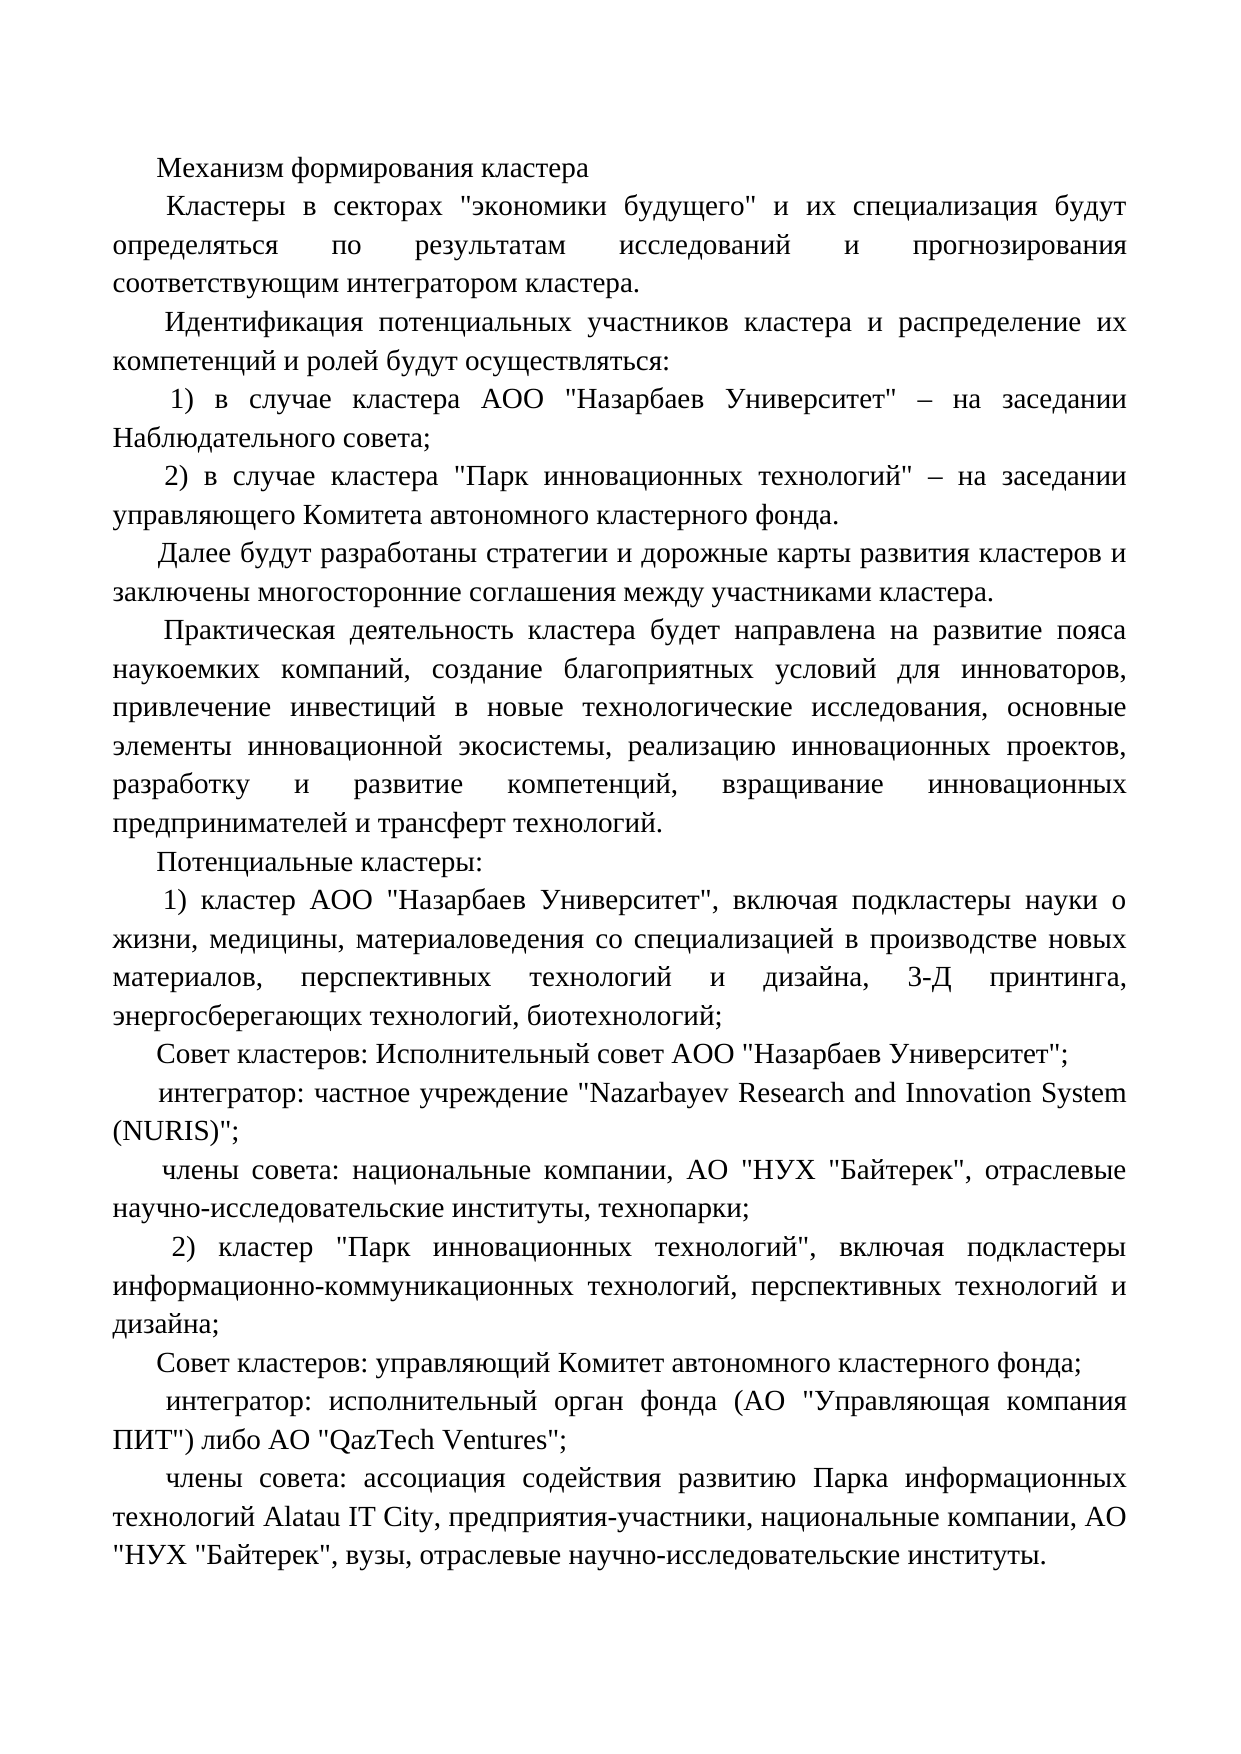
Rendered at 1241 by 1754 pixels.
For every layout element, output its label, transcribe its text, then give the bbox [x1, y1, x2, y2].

text Кластеры в секторах "экономики будущего" и их специализация будут определяться по результатам исследований и прогнозирования соответствующим интегратором кластера. [112, 188, 1128, 299]
text члены совета: национальные компании, АО "НУХ "Байтерек", отраслевые научно-исследовательские институты, технопарки; [112, 1152, 1128, 1224]
text интегратор: частное учреждение "Nazarbayev Research and Innovation System (NURIS)"; [112, 1075, 1128, 1147]
text 1) в случае кластера АОО "Назарбаев Университет" – на заседании Наблюдательного совета; [112, 381, 1128, 453]
text Далее будут разработаны стратегии и дорожные карты развития кластеров и заключены многосторонние соглашения между участниками кластера. [112, 535, 1128, 607]
text члены совета: ассоциация содействия развитию Парка информационных технологий Alatau IT City, предприятия-участники, национальные компании, АО "НУХ "Байтерек", вузы, отраслевые научно-исследовательские институты. [112, 1460, 1128, 1571]
text 1) кластер АОО "Назарбаев Университет", включая подкластеры науки о жизни, медицины, материаловедения со специализацией в производстве новых материалов, перспективных технологий и дизайна, 3-Д принтинга, энергосберегающих технологий, биотехнологий; [112, 882, 1128, 1031]
text Потенциальные кластеры: [112, 844, 1128, 877]
text 2) кластер "Парк инновационных технологий", включая подкластеры информационно-коммуникационных технологий, перспективных технологий и дизайна; [112, 1229, 1128, 1340]
text интегратор: исполнительный орган фонда (АО "Управляющая компания ПИТ") либо АО "QazTech Ventures"; [112, 1383, 1128, 1455]
text 2) в случае кластера "Парк инновационных технологий" – на заседании управляющего Комитета автономного кластерного фонда. [112, 458, 1128, 530]
text Совет кластеров: Исполнительный совет АОО "Назарбаев Университет"; [112, 1036, 1128, 1070]
text Совет кластеров: управляющий Комитет автономного кластерного фонда; [112, 1345, 1128, 1378]
text Механизм формирования кластера [112, 150, 1128, 183]
text Идентификация потенциальных участников кластера и распределение их компетенций и ролей будут осуществляться: [112, 304, 1128, 376]
text Практическая деятельность кластера будет направлена на развитие пояса наукоемких компаний, создание благоприятных условий для инноваторов, привлечение инвестиций в новые технологические исследования, основные элементы инновационной экосистемы, реализацию инновационных проектов, разработку и развитие компетенций, взращивание инновационных предпринимателей и трансферт технологий. [112, 612, 1128, 839]
